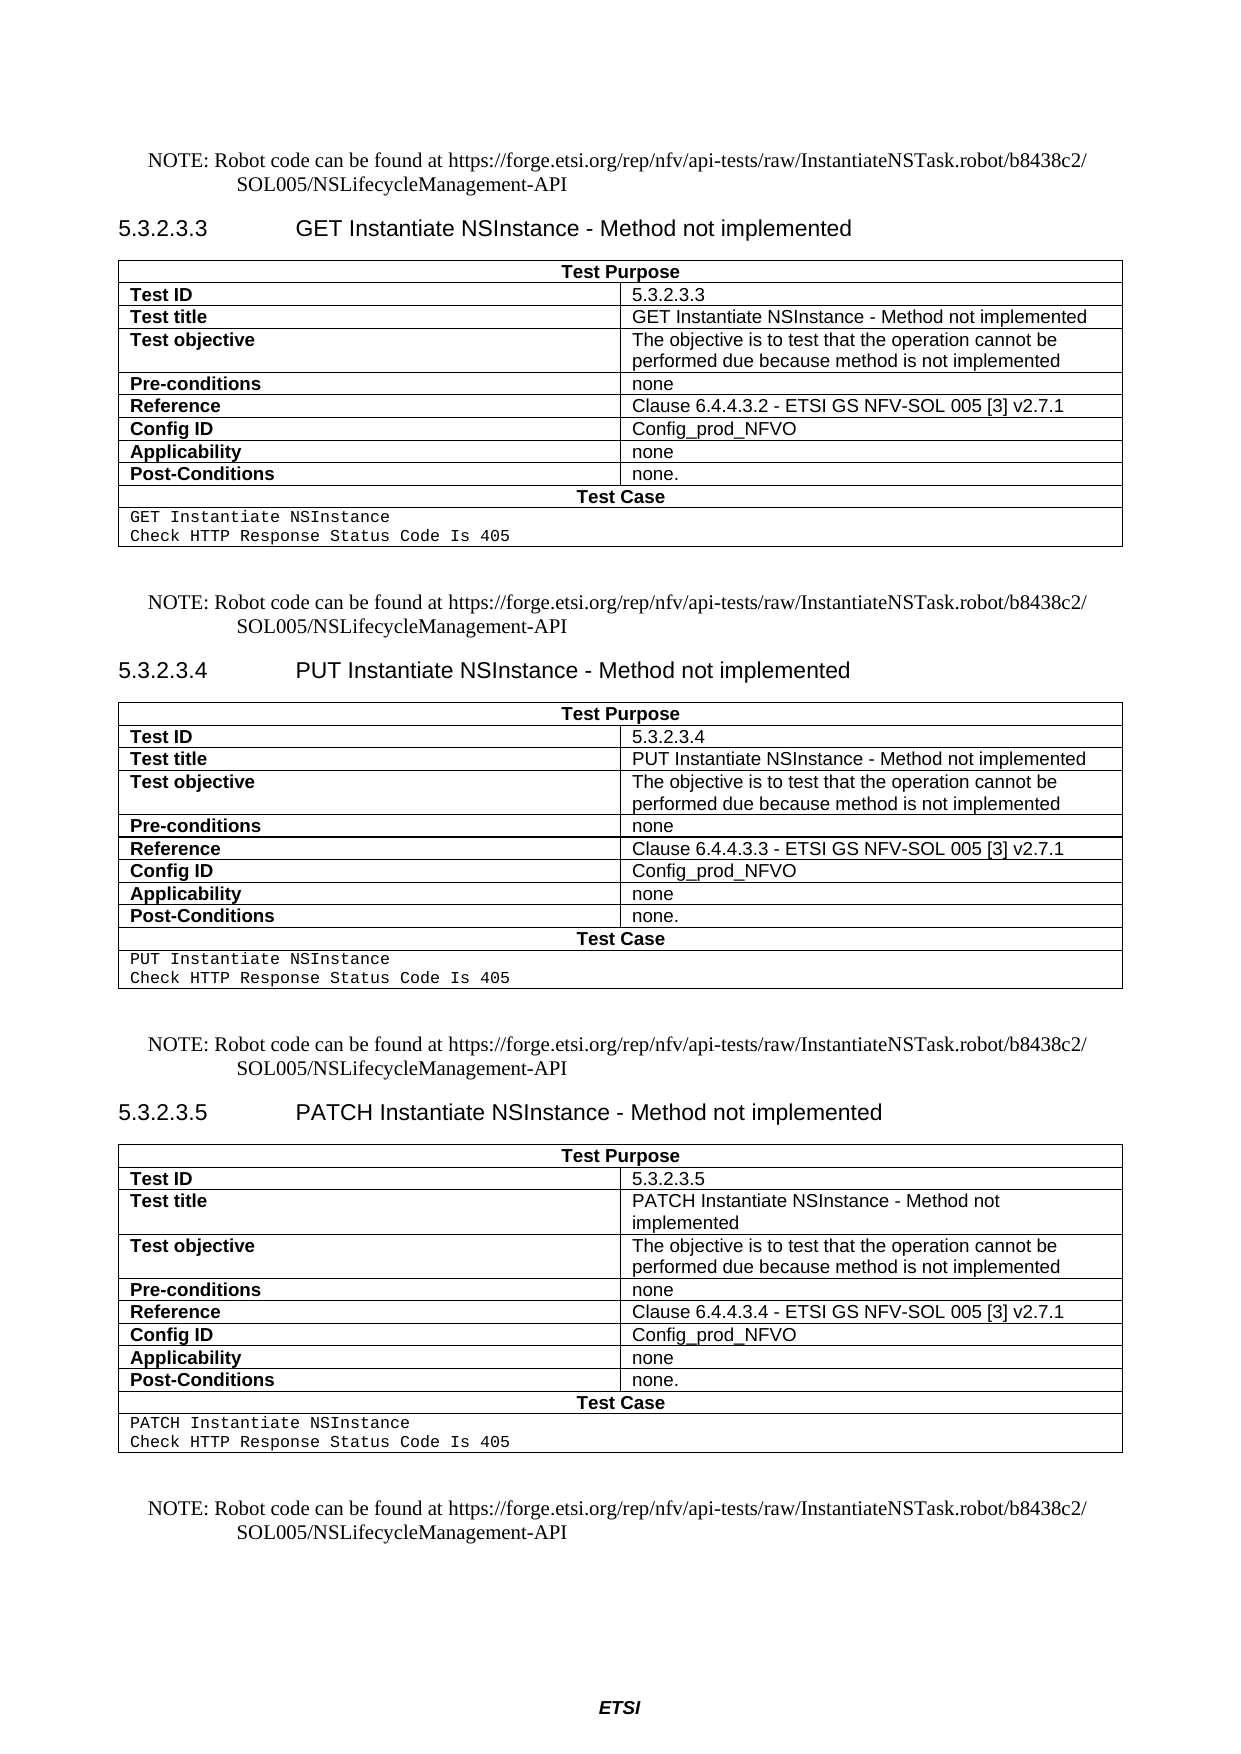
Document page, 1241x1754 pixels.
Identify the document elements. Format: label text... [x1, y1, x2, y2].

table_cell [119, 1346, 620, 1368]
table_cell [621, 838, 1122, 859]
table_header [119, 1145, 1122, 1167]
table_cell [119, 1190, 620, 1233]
text NOTE: Robot code can be found at https://forge.etsi.org/rep/nfv/api-tests/raw/InstantiateNSTask.robot/b8438c2/SOL005/NSLifecycleManagement-API [148, 1032, 1122, 1080]
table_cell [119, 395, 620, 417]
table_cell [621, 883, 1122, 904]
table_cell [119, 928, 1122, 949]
text NOTE: Robot code can be found at https://forge.etsi.org/rep/nfv/api-tests/raw/InstantiateNSTask.robot/b8438c2/SOL005/NSLifecycleManagement-API [148, 590, 1122, 638]
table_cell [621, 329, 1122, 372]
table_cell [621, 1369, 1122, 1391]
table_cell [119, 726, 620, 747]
subtitle 5.3.2.3.5 PATCH Instantiate NSInstance - Method not implemented [118, 1099, 1122, 1125]
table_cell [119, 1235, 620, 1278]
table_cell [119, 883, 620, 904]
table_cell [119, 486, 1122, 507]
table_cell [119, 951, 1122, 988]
text NOTE: Robot code can be found at https://forge.etsi.org/rep/nfv/api-tests/raw/InstantiateNSTask.robot/b8438c2/SOL005/NSLifecycleManagement-API [148, 1496, 1122, 1544]
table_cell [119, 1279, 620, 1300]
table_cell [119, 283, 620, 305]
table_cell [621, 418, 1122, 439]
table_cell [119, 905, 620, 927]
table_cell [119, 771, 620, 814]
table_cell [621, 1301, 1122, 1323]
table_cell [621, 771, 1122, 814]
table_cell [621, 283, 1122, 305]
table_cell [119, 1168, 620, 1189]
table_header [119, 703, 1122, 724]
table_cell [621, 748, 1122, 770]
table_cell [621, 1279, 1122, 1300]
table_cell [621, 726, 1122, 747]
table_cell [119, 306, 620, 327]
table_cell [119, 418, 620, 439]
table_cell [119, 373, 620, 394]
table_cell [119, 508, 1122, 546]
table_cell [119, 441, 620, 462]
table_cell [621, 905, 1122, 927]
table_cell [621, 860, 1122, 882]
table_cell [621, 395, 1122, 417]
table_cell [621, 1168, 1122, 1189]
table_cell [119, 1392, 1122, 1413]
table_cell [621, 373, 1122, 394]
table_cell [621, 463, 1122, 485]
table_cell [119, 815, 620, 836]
text NOTE: Robot code can be found at https://forge.etsi.org/rep/nfv/api-tests/raw/InstantiateNSTask.robot/b8438c2/SOL005/NSLifecycleManagement-API [148, 148, 1122, 196]
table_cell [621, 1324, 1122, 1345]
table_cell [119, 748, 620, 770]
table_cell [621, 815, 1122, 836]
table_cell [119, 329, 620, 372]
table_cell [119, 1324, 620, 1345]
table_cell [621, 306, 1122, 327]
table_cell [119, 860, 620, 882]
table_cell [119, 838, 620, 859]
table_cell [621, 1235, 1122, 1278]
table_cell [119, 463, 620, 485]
subtitle 5.3.2.3.3 GET Instantiate NSInstance - Method not implemented [118, 214, 1122, 241]
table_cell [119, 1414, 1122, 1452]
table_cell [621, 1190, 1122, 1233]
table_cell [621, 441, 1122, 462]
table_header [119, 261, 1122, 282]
subtitle 5.3.2.3.4 PUT Instantiate NSInstance - Method not implemented [118, 657, 1122, 683]
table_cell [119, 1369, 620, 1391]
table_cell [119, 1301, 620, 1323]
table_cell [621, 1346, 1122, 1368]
